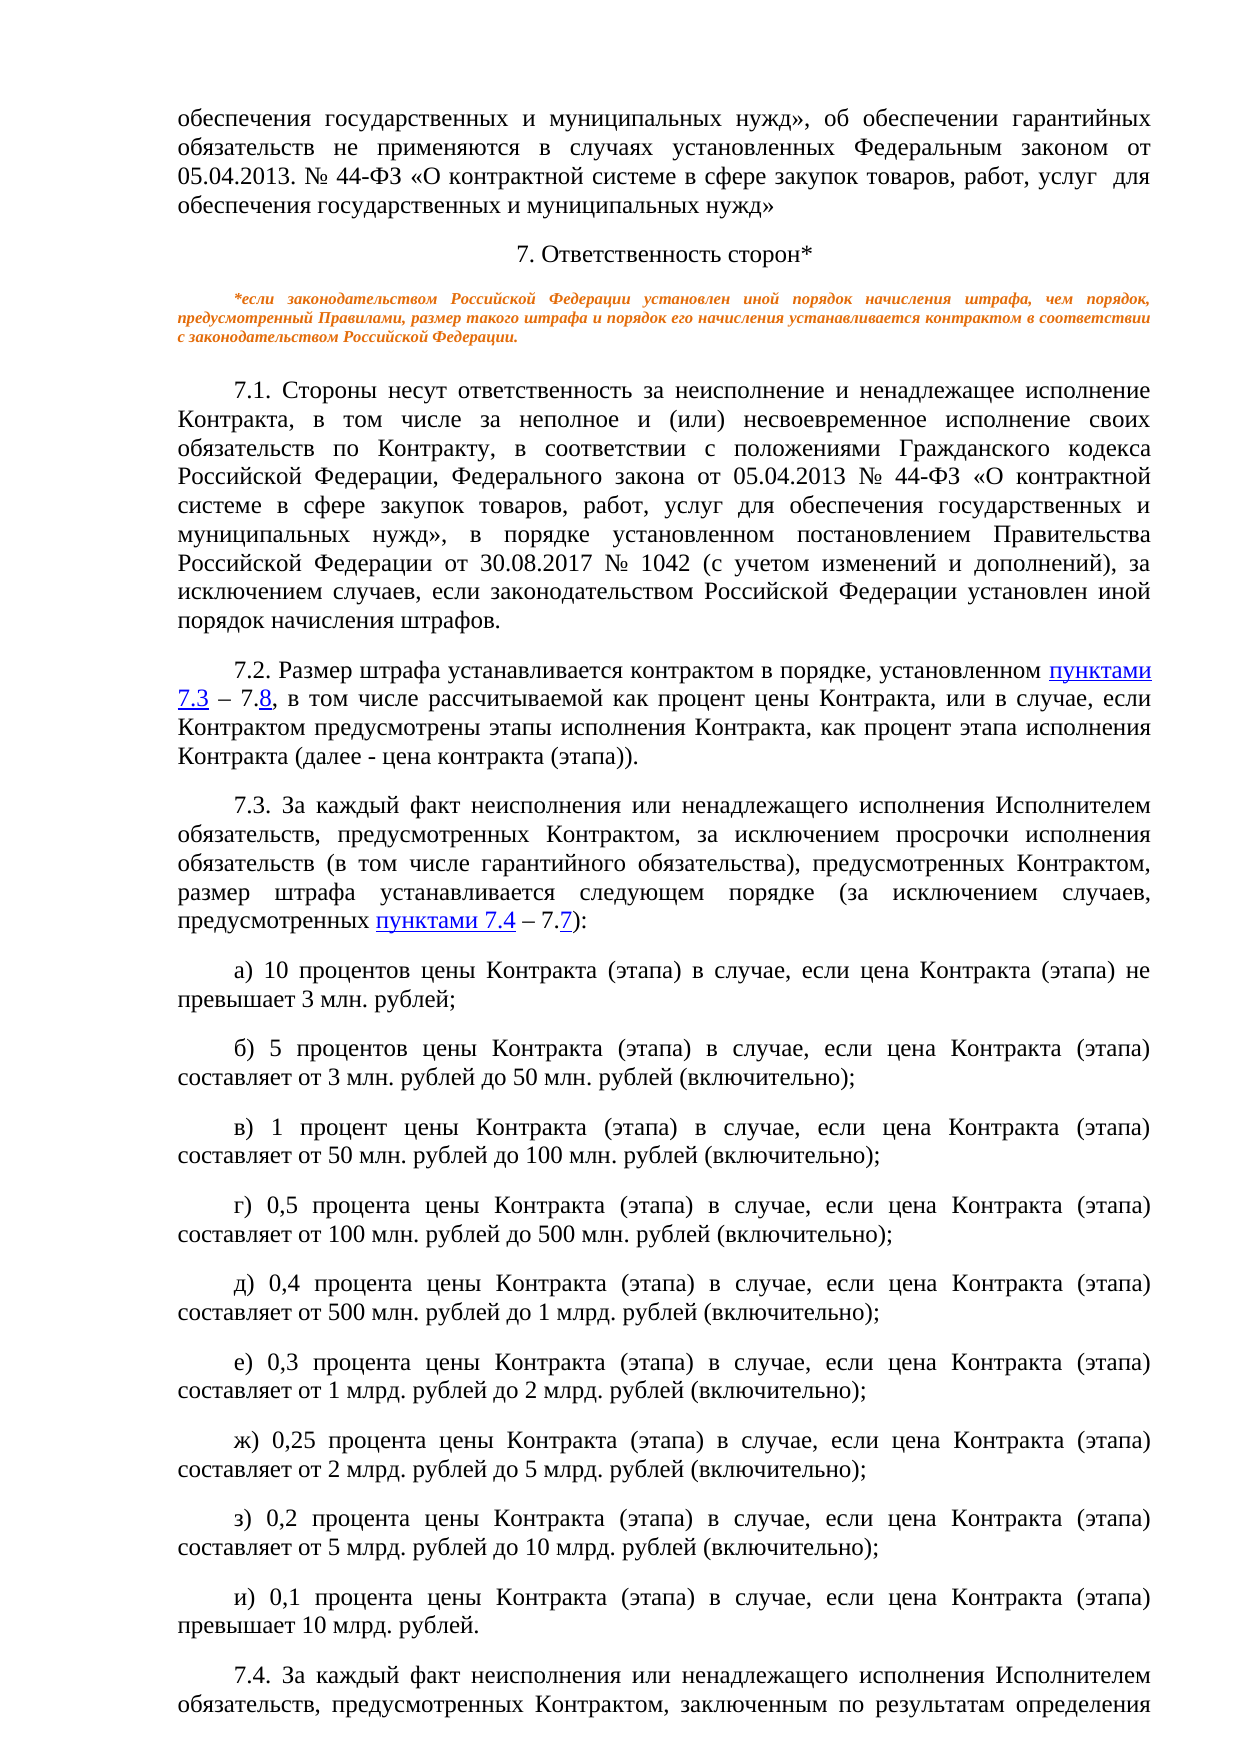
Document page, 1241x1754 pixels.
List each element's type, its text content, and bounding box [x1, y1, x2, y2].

text ж) 0,25 процента цены Контракта (этапа) в случае, если цена Контракта (этапа) составляет от 2 млрд. рублей до 5 млрд. рублей (включительно); [177, 1425, 1152, 1483]
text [177, 103, 1152, 218]
text д) 0,4 процента цены Контракта (этапа) в случае, если цена Контракта (этапа) составляет от 500 млн. рублей до 1 млрд. рублей (включительно); [177, 1268, 1152, 1326]
text 7. Ответственность сторон* [177, 239, 1152, 268]
text в) 1 процент цены Контракта (этапа) в случае, если цена Контракта (этапа) составляет от 50 млн. рублей до 100 млн. рублей (включительно); [177, 1112, 1152, 1169]
text б) 5 процентов цены Контракта (этапа) в случае, если цена Контракта (этапа) составляет от 3 млн. рублей до 50 млн. рублей (включительно); [177, 1033, 1152, 1091]
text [177, 1660, 1152, 1718]
text 7.3. За каждый факт неисполнения или ненадлежащего исполнения Исполнителем обязательств, предусмотренных Контрактом, за исключением просрочки исполнения обязательств (в том числе гарантийного обязательства), предусмотренных Контрактом, размер штрафа устанавливается следующем порядке (за исключением случаев, предусмотренных пунктами 7.4 – 7.7): [177, 791, 1152, 934]
text з) 0,2 процента цены Контракта (этапа) в случае, если цена Контракта (этапа) составляет от 5 млрд. рублей до 10 млрд. рублей (включительно); [177, 1503, 1152, 1561]
text а) 10 процентов цены Контракта (этапа) в случае, если цена Контракта (этапа) не превышает 3 млн. рублей; [177, 955, 1152, 1013]
text и) 0,1 процента цены Контракта (этапа) в случае, если цена Контракта (этапа) превышает 10 млрд. рублей. [177, 1582, 1152, 1639]
text 7.2. Размер штрафа устанавливается контрактом в порядке, установленном пунктами 7.3 – 7.8, в том числе рассчитываемой как процент цены Контракта, или в случае, если Контрактом предусмотрены этапы исполнения Контракта, как процент этапа исполнения Контракта (далее - цена контракта (этапа)). [177, 655, 1152, 770]
text е) 0,3 процента цены Контракта (этапа) в случае, если цена Контракта (этапа) составляет от 1 млрд. рублей до 2 млрд. рублей (включительно); [177, 1347, 1152, 1404]
text 7.1. Стороны несут ответственность за неисполнение и ненадлежащее исполнение Контракта, в том числе за неполное и (или) несвоевременное исполнение своих обязательств по Контракту, в соответствии с положениями Гражданского кодекса Российской Федерации, Федерального закона от 05.04.2013 № 44-ФЗ «О контрактной системе в сфере закупок товаров, работ, услуг для обеспечения государственных и муниципальных нужд», в порядке установленном постановлением Правительства Российской Федерации от 30.08.2017 № 1042 (с учетом изменений и дополнений), за исключением случаев, если законодательством Российской Федерации установлен иной порядок начисления штрафов. [177, 375, 1152, 634]
text г) 0,5 процента цены Контракта (этапа) в случае, если цена Контракта (этапа) составляет от 100 млн. рублей до 500 млн. рублей (включительно); [177, 1190, 1152, 1248]
text *если законодательством Российской Федерации установлен иной порядок начисления штрафа, чем порядок, предусмотренный Правилами, размер такого штрафа и порядок его начисления устанавливается контрактом в соответствии с законодательством Российской Федерации. [177, 289, 1152, 346]
